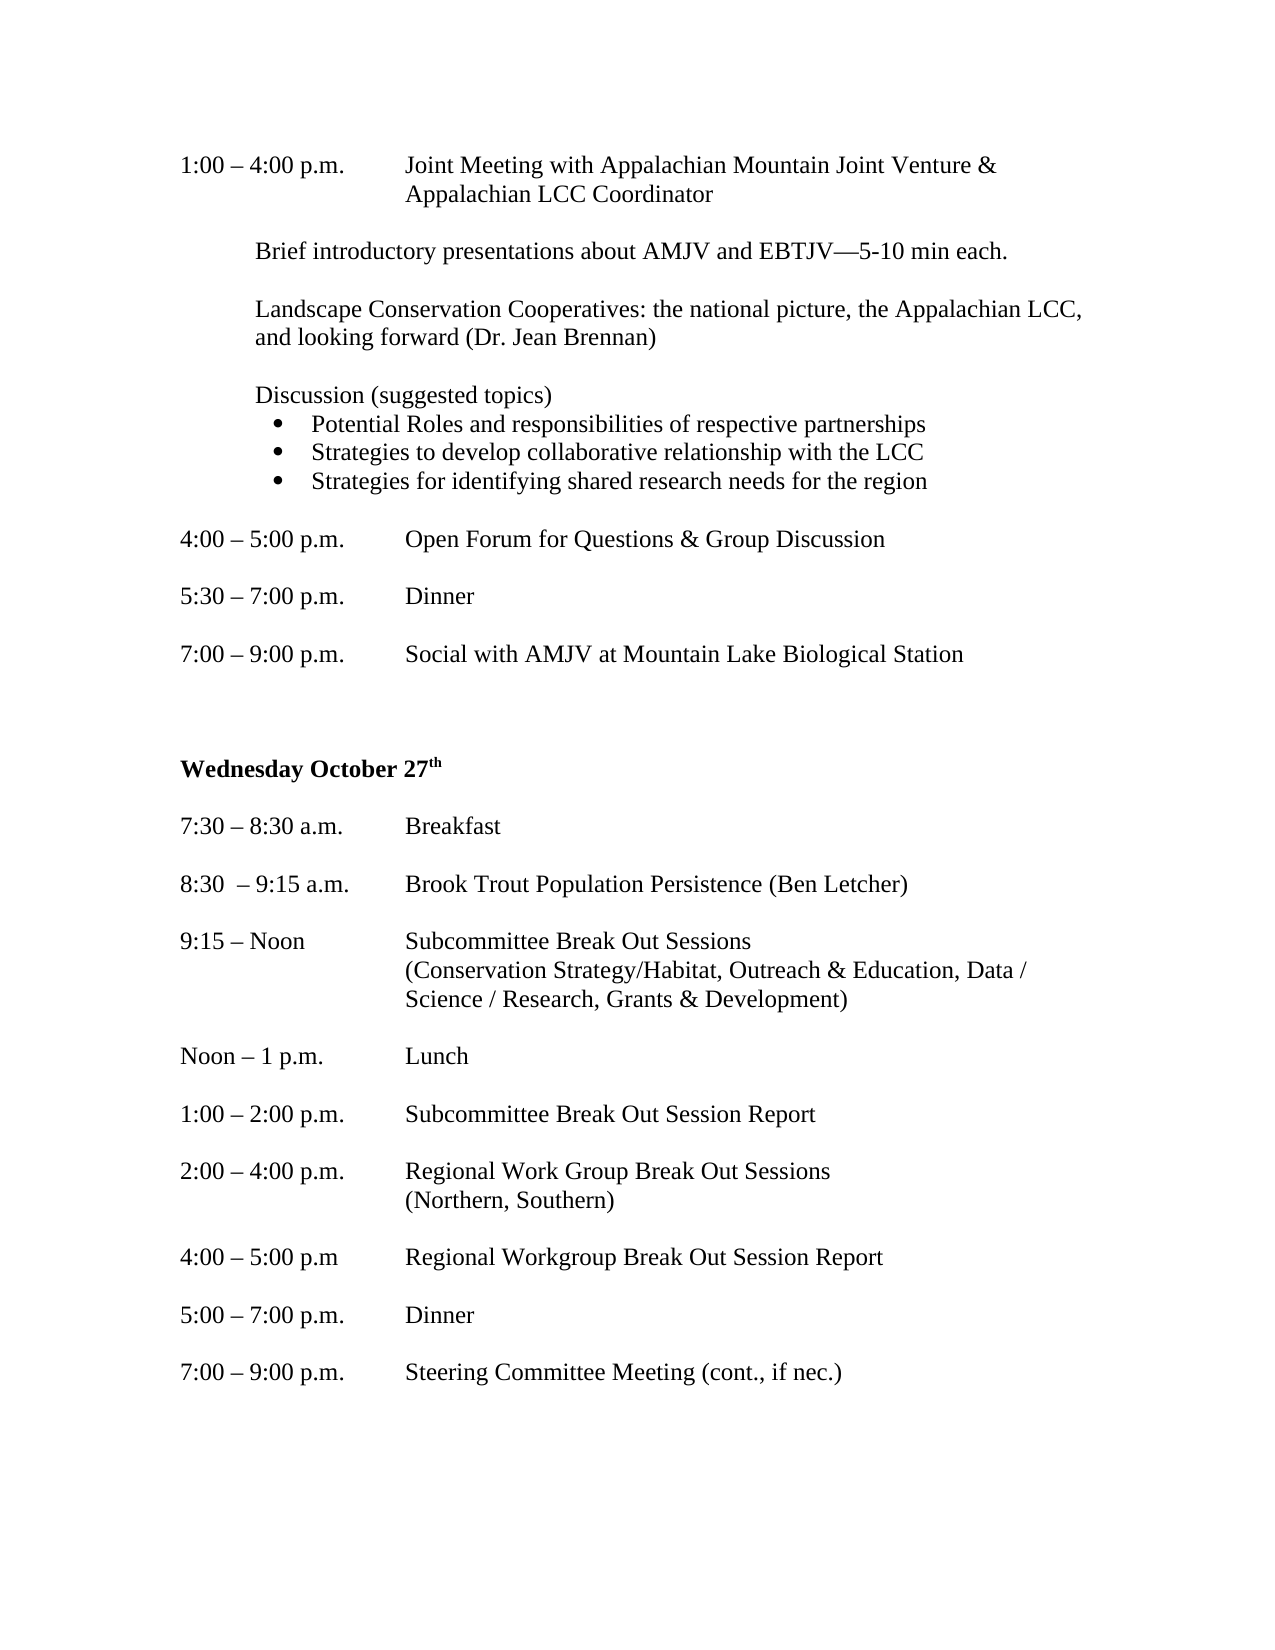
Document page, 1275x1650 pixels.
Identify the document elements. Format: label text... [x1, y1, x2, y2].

text 4:00 – 5:00 p.m. Open Forum for Questions & Group Discussion [180, 524, 1095, 552]
list Strategies to develop collaborative relationship with the LCC [274, 437, 1095, 466]
text 9:15 – Noon Subcommittee Break Out Sessions [180, 926, 1095, 955]
text (Northern, Southern) [330, 1185, 1095, 1214]
text 2:00 – 4:00 p.m. Regional Work Group Break Out Sessions [180, 1156, 1095, 1185]
text 7:00 – 9:00 p.m. Steering Committee Meeting (cont., if nec.) [180, 1357, 1095, 1386]
text 1:00 – 4:00 p.m. Joint Meeting with Appalachian Mountain Joint Venture & Appalachian LCC Coordinator [180, 150, 1095, 207]
text 8:30 – 9:15 a.m. Brook Trout Population Persistence (Ben Letcher) [180, 869, 1095, 897]
text 5:30 – 7:00 p.m. Dinner [180, 581, 1095, 610]
list Discussion (suggested topics) [255, 380, 1095, 409]
text 4:00 – 5:00 p.m Regional Workgroup Break Out Session Report [180, 1242, 1095, 1271]
list Potential Roles and responsibilities of respective partnerships [274, 409, 1095, 437]
text 7:30 – 8:30 a.m. Breakfast [180, 811, 1095, 840]
list Landscape Conservation Cooperatives: the national picture, the Appalachian LCC, and looking forward (Dr. Jean Brennan) [255, 294, 1095, 351]
list Strategies for identifying shared research needs for the region [274, 466, 1095, 495]
text 5:00 – 7:00 p.m. Dinner [180, 1300, 1095, 1329]
text 7:00 – 9:00 p.m. Social with AMJV at Mountain Lake Biological Station [180, 639, 1095, 667]
text Noon – 1 p.m. Lunch [180, 1041, 1095, 1070]
list Brief introductory presentations about AMJV and EBTJV—5-10 min each. [255, 236, 1095, 265]
text 1:00 – 2:00 p.m. Subcommittee Break Out Session Report [180, 1099, 1095, 1127]
text Wednesday October 27th [180, 754, 1095, 782]
text (Conservation Strategy/Habitat, Outreach & Education, Data / Science / Research, Grants & Development) [405, 955, 1095, 1012]
